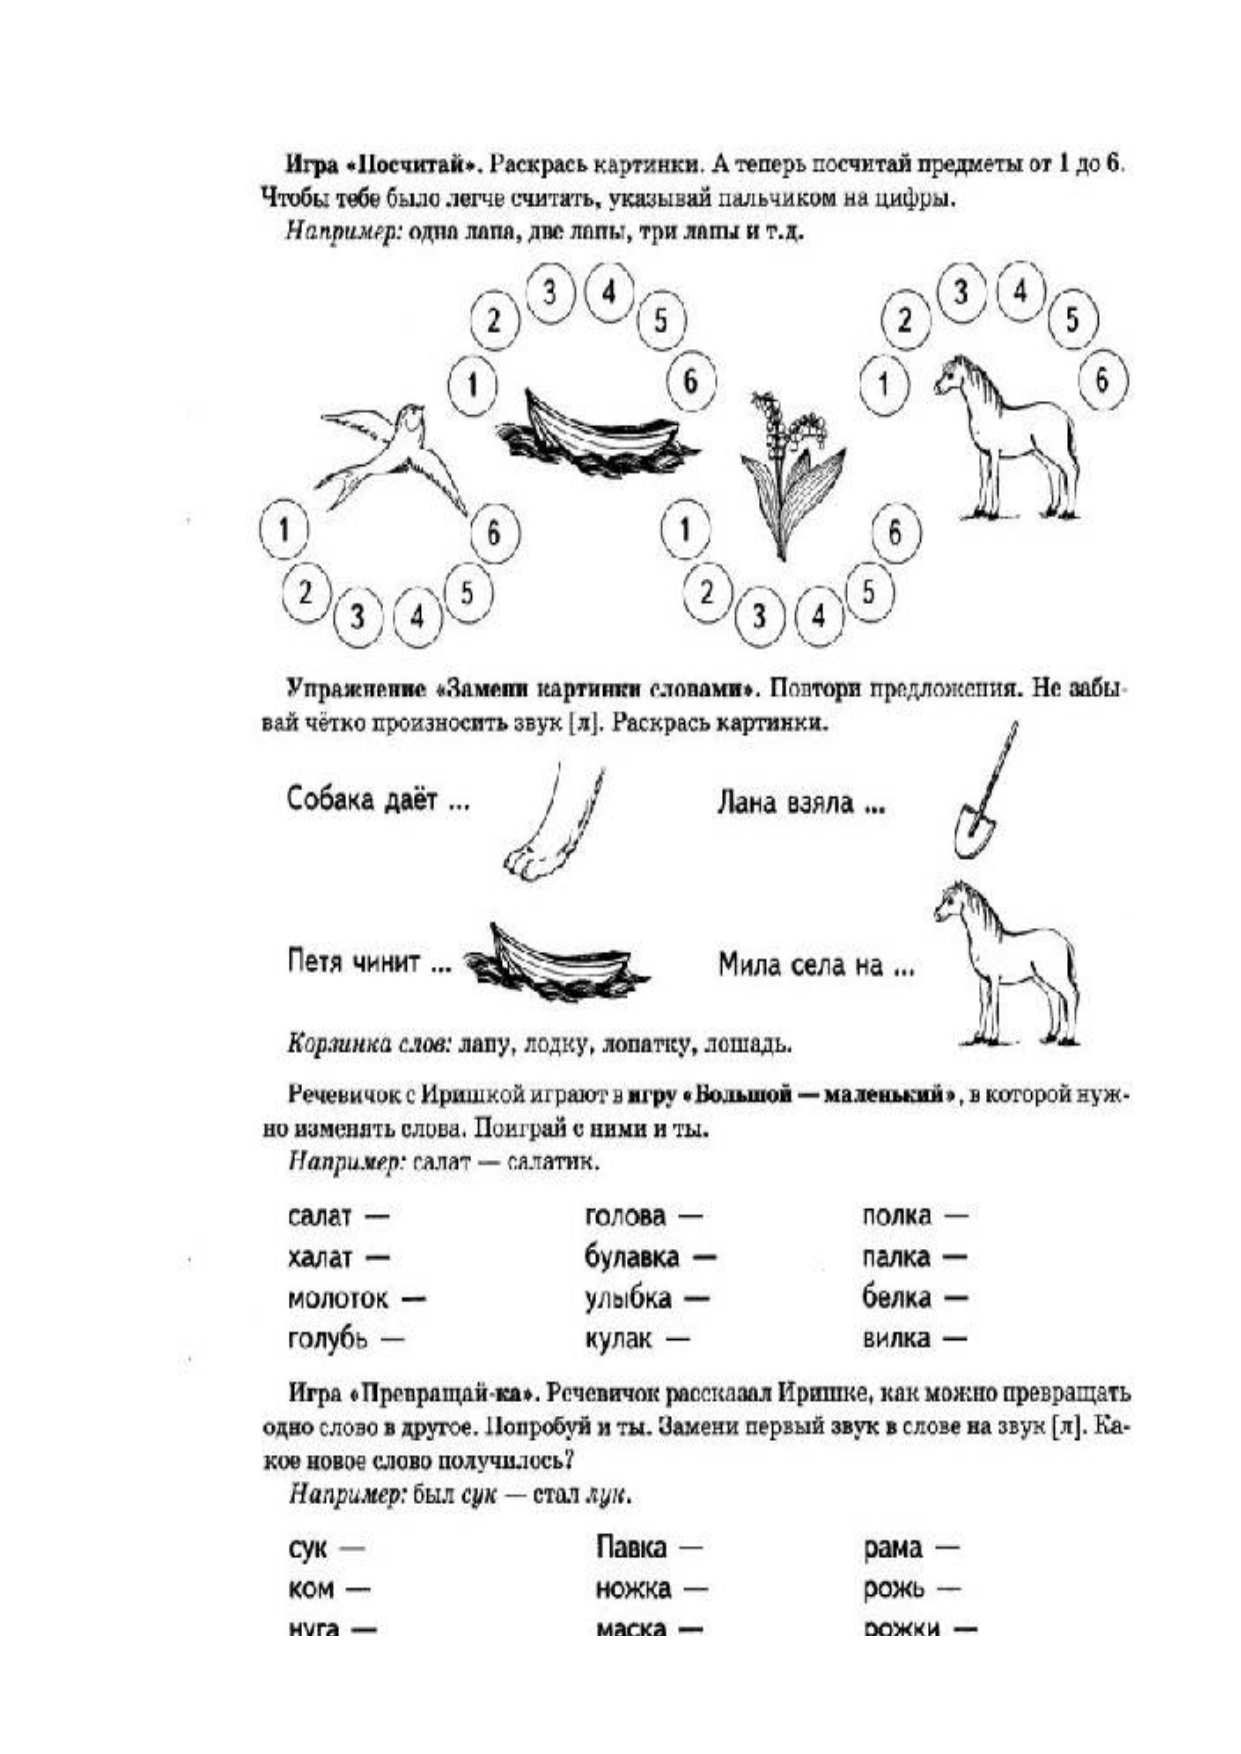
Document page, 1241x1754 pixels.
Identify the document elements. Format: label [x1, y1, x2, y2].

picture [177, 88, 1149, 1636]
